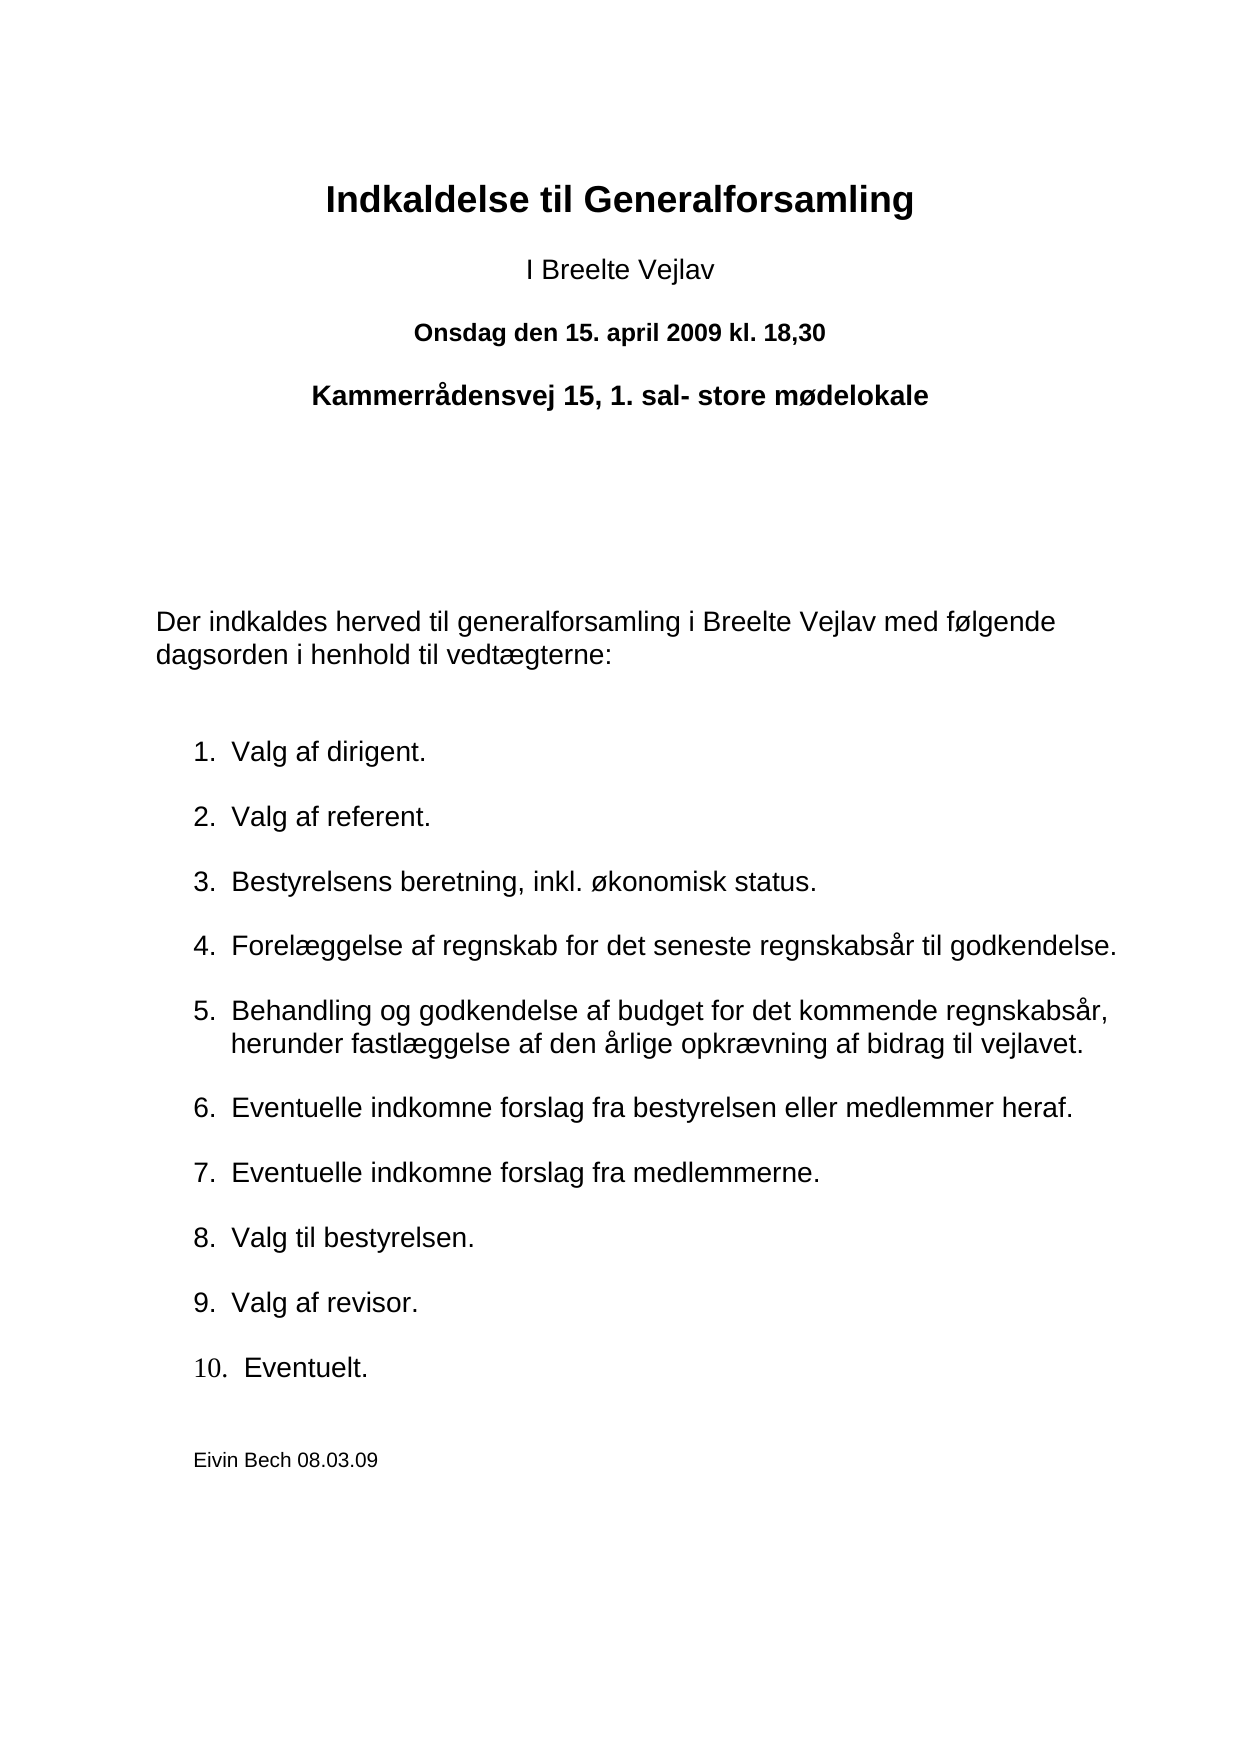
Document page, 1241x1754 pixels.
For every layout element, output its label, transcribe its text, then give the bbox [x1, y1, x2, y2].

text 4. Forelæggelse af regnskab for det seneste regnskabsår til godkendelse. [193, 929, 1122, 962]
text Der indkaldes herved til generalforsamling i Breelte Vejlav med følgende dagsorden i henhold til vedtægterne: [156, 605, 1122, 670]
text 9. Valg af revisor. [193, 1286, 1122, 1318]
text 10. Eventuelt. [193, 1351, 1122, 1383]
text 8. Valg til bestyrelsen. [193, 1221, 1122, 1253]
text 5. Behandling og godkendelse af budget for det kommende regnskabsår, herunder fastlæggelse af den årlige opkrævning af bidrag til vejlavet. [193, 994, 1122, 1059]
text Indkaldelse til Generalforsamling [118, 177, 1122, 220]
text Onsdag den 15. april 2009 kl. 18,30 [118, 317, 1122, 346]
text 1. Valg af dirigent. [193, 735, 1122, 767]
text 2. Valg af referent. [193, 800, 1122, 832]
text 7. Eventuelle indkomne forslag fra medlemmerne. [193, 1156, 1122, 1188]
text Eivin Bech 08.03.09 [193, 1448, 1122, 1472]
text 3. Bestyrelsens beretning, inkl. økonomisk status. [193, 864, 1122, 897]
text I Breelte Vejlav [118, 253, 1122, 285]
text 6. Eventuelle indkomne forslag fra bestyrelsen eller medlemmer heraf. [193, 1091, 1122, 1124]
text Kammerrådensvej 15, 1. sal- store mødelokale [118, 379, 1122, 411]
